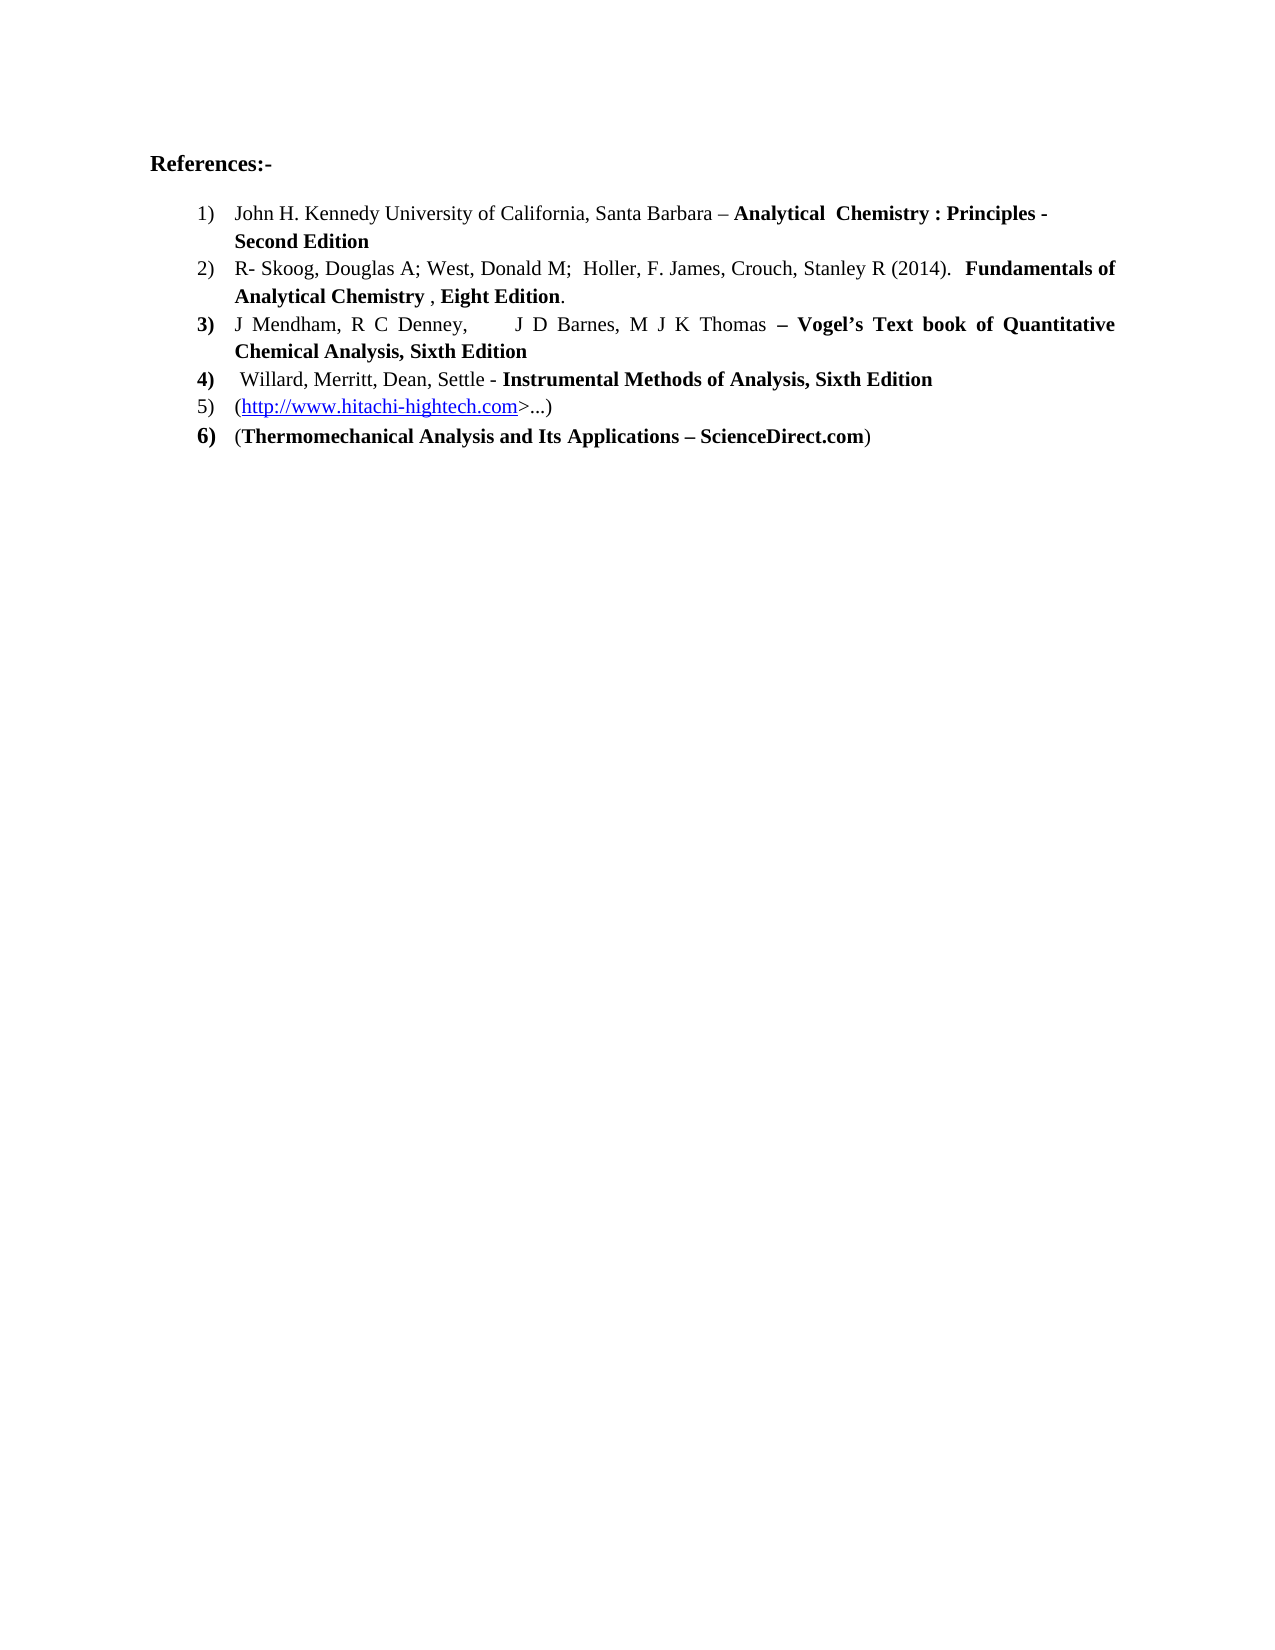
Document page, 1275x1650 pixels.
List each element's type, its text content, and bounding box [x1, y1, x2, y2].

text References:- [150, 150, 1116, 176]
list Willard, Merritt, Dean, Settle - Instrumental Methods of Analysis, Sixth Edition [197, 367, 1116, 391]
list (http://www.hitachi-hightech.com>...) [197, 394, 1116, 418]
list (Thermomechanical Analysis and Its Applications – ScienceDirect.com) [197, 422, 1116, 448]
list John H. Kennedy University of California, Santa Barbara – Analytical Chemistry : Principles - Second Edition [197, 201, 1116, 253]
list J Mendham, R C Denney, J D Barnes, M J K Thomas – Vogel’s Text book of Quantitative Chemical Analysis, Sixth Edition [197, 311, 1116, 363]
list R- Skoog, Douglas A; West, Donald M; Holler, F. James, Crouch, Stanley R (2014). Fundamentals of Analytical Chemistry , Eight Edition. [197, 256, 1116, 308]
